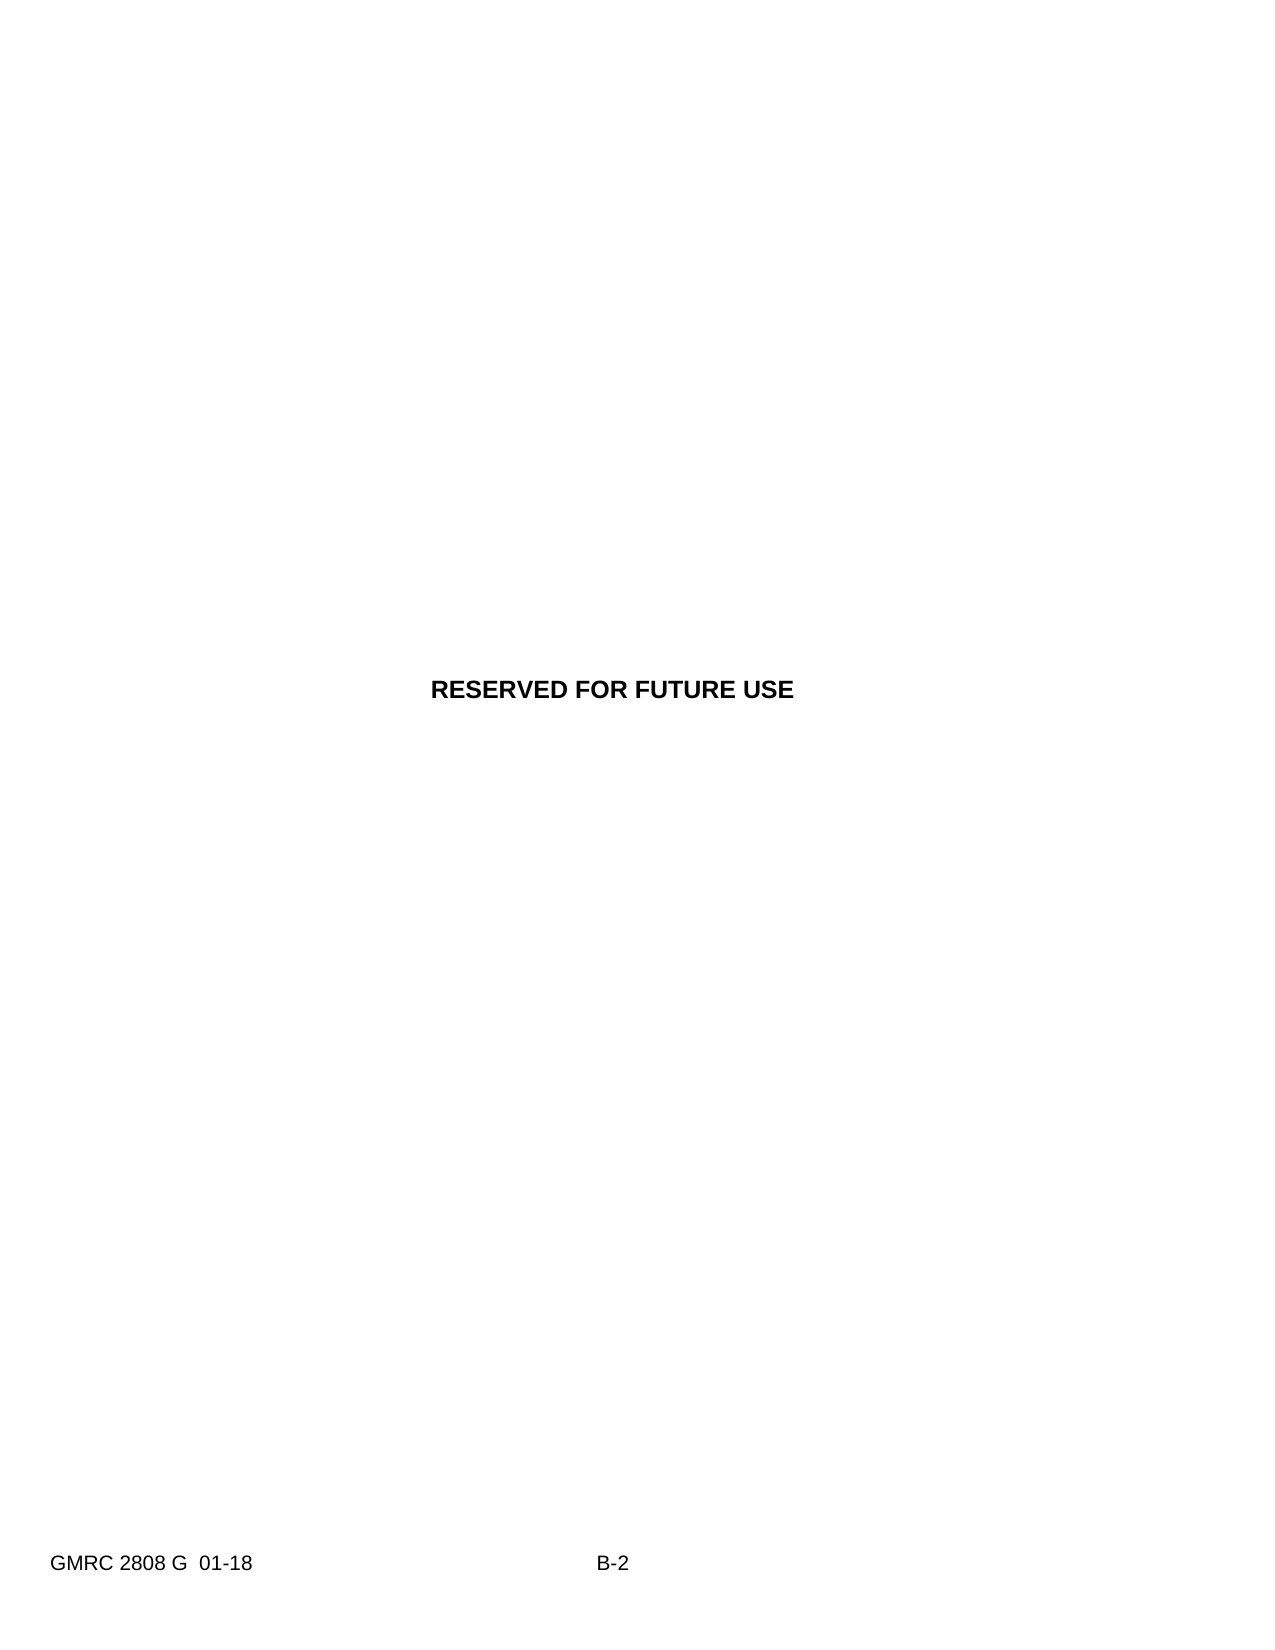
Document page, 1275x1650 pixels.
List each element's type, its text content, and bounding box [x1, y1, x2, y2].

text RESERVED FOR FUTURE USE [50, 675, 1175, 704]
